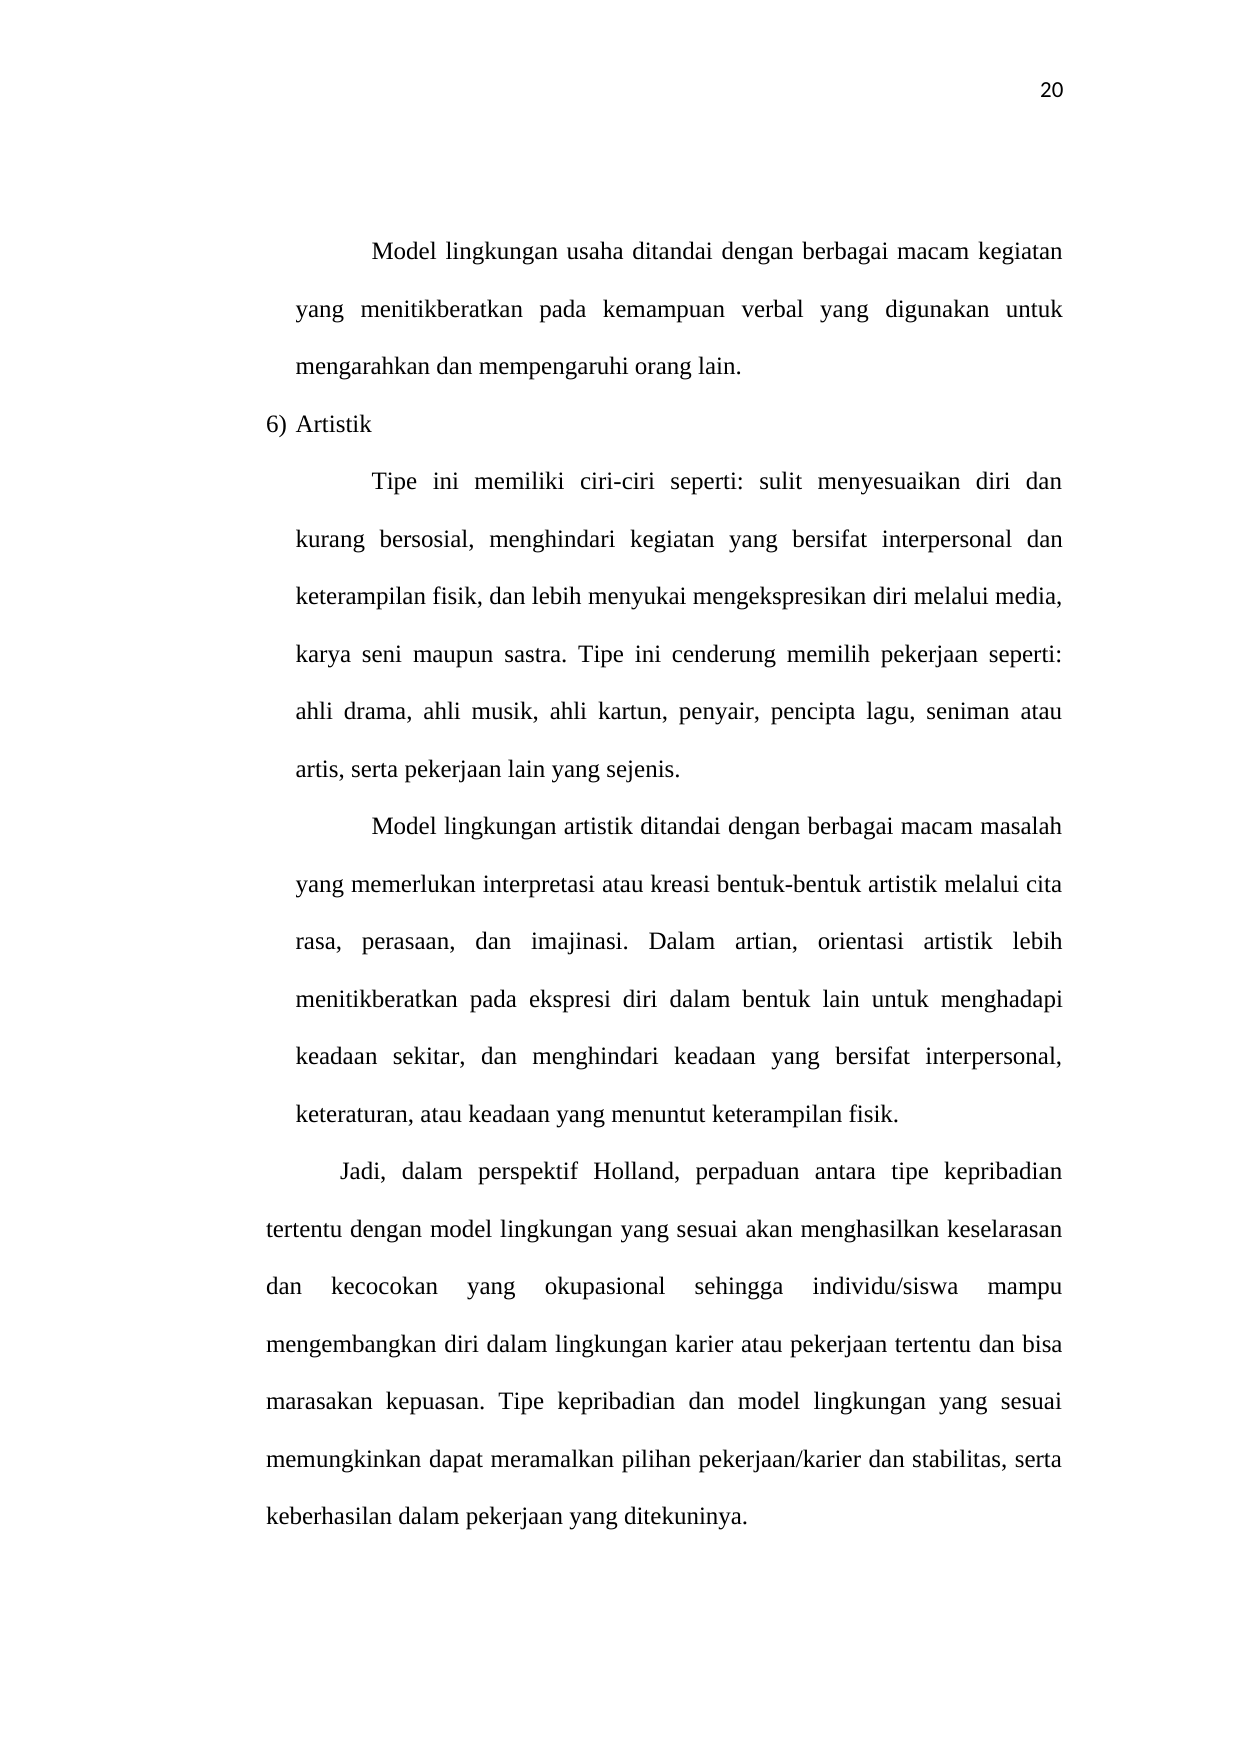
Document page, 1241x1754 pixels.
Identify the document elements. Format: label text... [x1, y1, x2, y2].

text Jadi, dalam perspektif Holland, perpaduan antara tipe kepribadian tertentu dengan model lingkungan yang sesuai akan menghasilkan keselarasan dan kecocokan yang okupasional sehingga individu/siswa mampu mengembangkan diri dalam lingkungan karier atau pekerjaan tertentu dan bisa marasakan kepuasan. Tipe kepribadian dan model lingkungan yang sesuai memungkinkan dapat meramalkan pilihan pekerjaan/karier dan stabilitas, serta keberhasilan dalam pekerjaan yang ditekuninya. [266, 1156, 1063, 1530]
list Artistik [266, 409, 1063, 437]
list Model lingkungan artistik ditandai dengan berbagai macam masalah yang memerlukan interpretasi atau kreasi bentuk-bentuk artistik melalui cita rasa, perasaan, dan imajinasi. Dalam artian, orientasi artistik lebih menitikberatkan pada ekspresi diri dalam bentuk lain untuk menghadapi keadaan sekitar, dan menghindari keadaan yang bersifat interpersonal, keteraturan, atau keadaan yang menuntut keterampilan fisik. [295, 811, 1063, 1127]
list Model lingkungan usaha ditandai dengan berbagai macam kegiatan yang menitikberatkan pada kemampuan verbal yang digunakan untuk mengarahkan dan mempengaruhi orang lain. [295, 236, 1063, 380]
list Tipe ini memiliki ciri-ciri seperti: sulit menyesuaikan diri dan kurang bersosial, menghindari kegiatan yang bersifat interpersonal dan keterampilan fisik, dan lebih menyukai mengekspresikan diri melalui media, karya seni maupun sastra. Tipe ini cenderung memilih pekerjaan seperti: ahli drama, ahli musik, ahli kartun, penyair, pencipta lagu, seniman atau artis, serta pekerjaan lain yang sejenis. [295, 466, 1063, 782]
